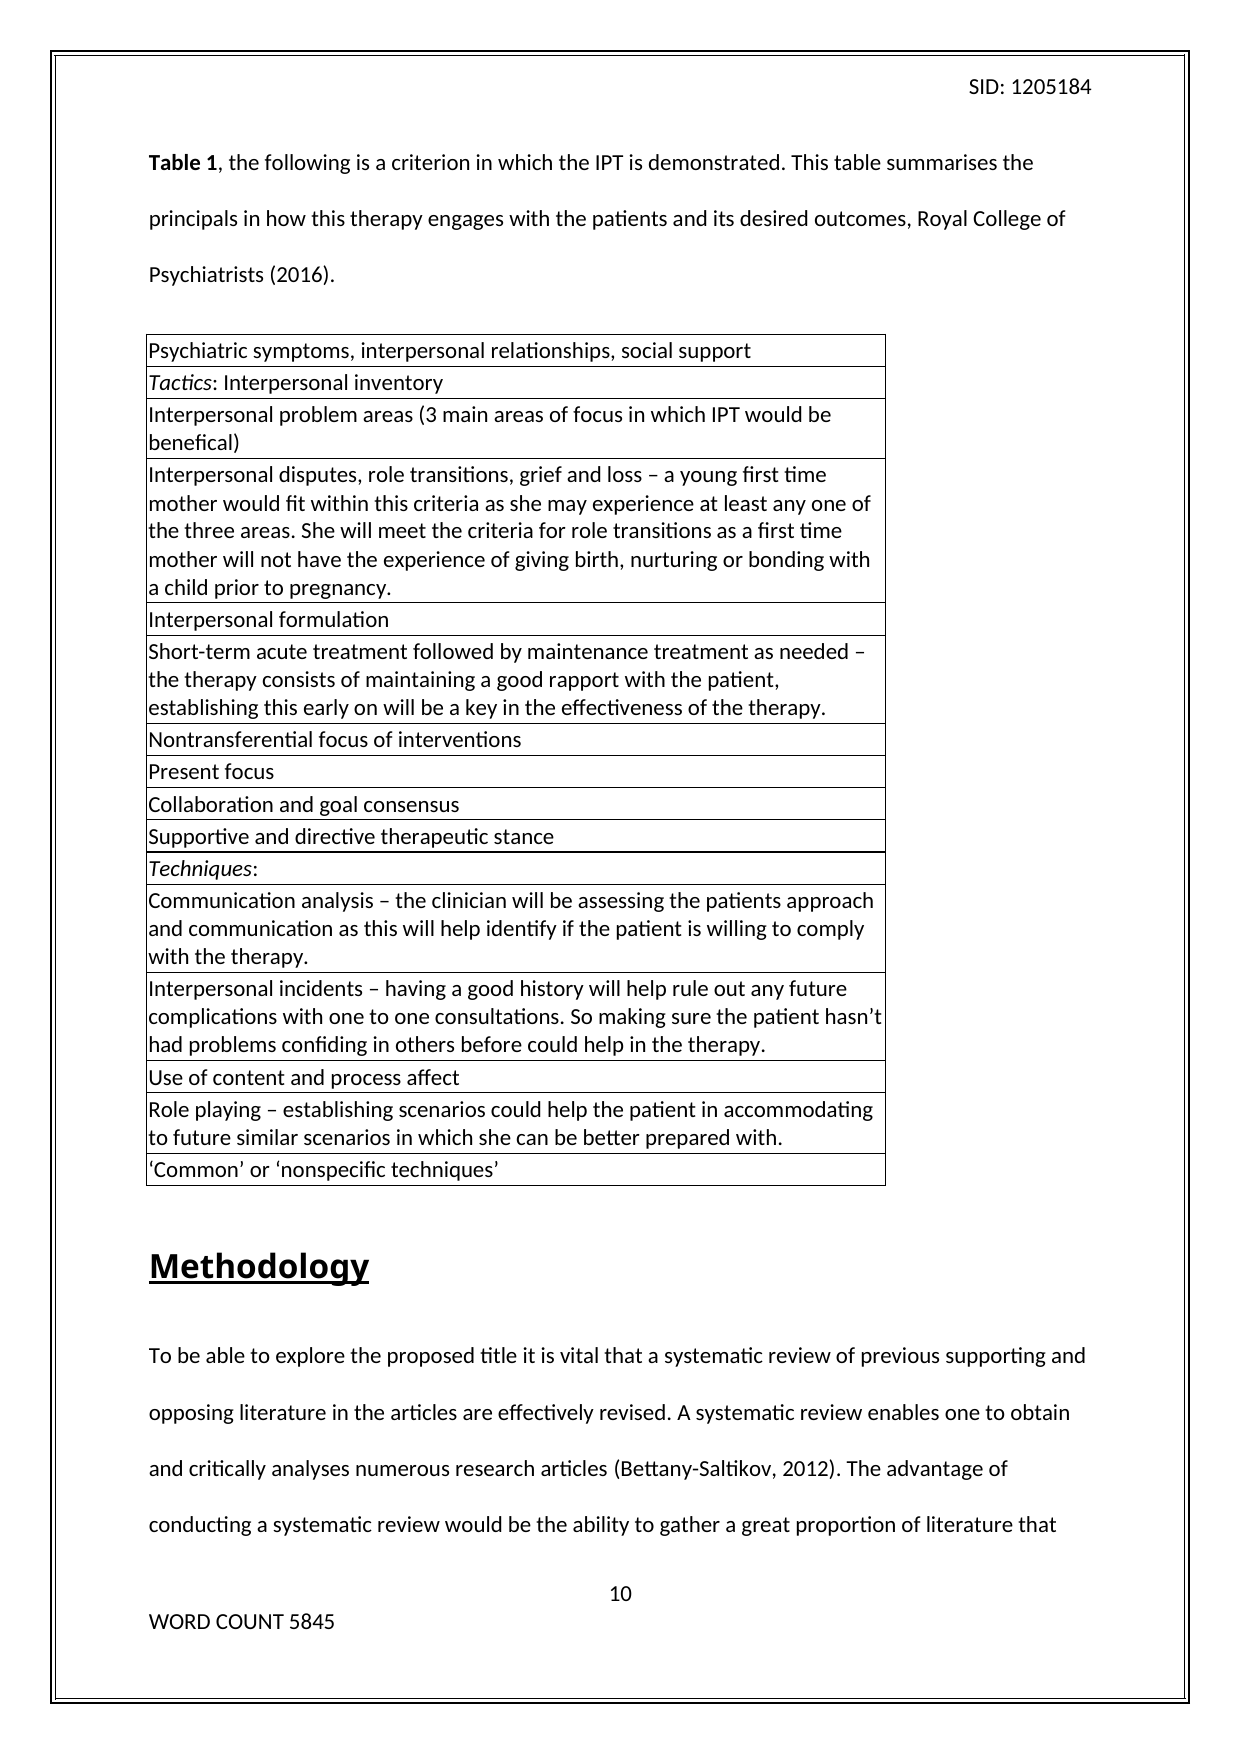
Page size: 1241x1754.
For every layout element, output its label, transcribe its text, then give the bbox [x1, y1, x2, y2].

table_cell Role playing – establishing scenarios could help the patient in accommodating to future similar scenarios in which she can be better prepared with. [147, 1093, 885, 1152]
table_cell ‘Common’ or ‘nonspecific techniques’ [147, 1154, 885, 1185]
subtitle Methodology [148, 1243, 1092, 1288]
table_cell Nontransferential focus of interventions [147, 724, 885, 755]
table_cell Communication analysis – the clinician will be assessing the patients approach and communication as this will help identify if the patient is willing to comply with the therapy. [147, 885, 885, 972]
table_cell Collaboration and goal consensus [147, 788, 885, 819]
table_cell Present focus [147, 756, 885, 787]
table_cell Techniques: [147, 853, 885, 884]
table_header Psychiatric symptoms, interpersonal relationships, social support [147, 335, 885, 366]
table_cell Interpersonal problem areas (3 main areas of focus in which IPT would be benefical) [147, 399, 885, 458]
table_cell Tactics: Interpersonal inventory [147, 367, 885, 398]
table_cell Supportive and directive therapeutic stance [147, 820, 885, 851]
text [148, 1342, 1092, 1538]
table_cell Interpersonal formulation [147, 603, 885, 634]
table_cell Use of content and process affect [147, 1061, 885, 1092]
text Table 1, the following is a criterion in which the IPT is demonstrated. This table summarises the principals in how this therapy engages with the patients and its desired outcomes, Royal College of Psychiatrists (2016). [148, 148, 1092, 289]
table_cell Interpersonal incidents – having a good history will help rule out any future complications with one to one consultations. So making sure the patient hasn’t had problems confiding in others before could help in the therapy. [147, 973, 885, 1060]
table_cell Short-term acute treatment followed by maintenance treatment as needed – the therapy consists of maintaining a good rapport with the patient, establishing this early on will be a key in the effectiveness of the therapy. [147, 636, 885, 723]
table_cell Interpersonal disputes, role transitions, grief and loss – a young first time mother would fit within this criteria as she may experience at least any one of the three areas. She will meet the criteria for role transitions as a first time mother will not have the experience of giving birth, nurturing or bonding with a child prior to pregnancy. [147, 459, 885, 602]
